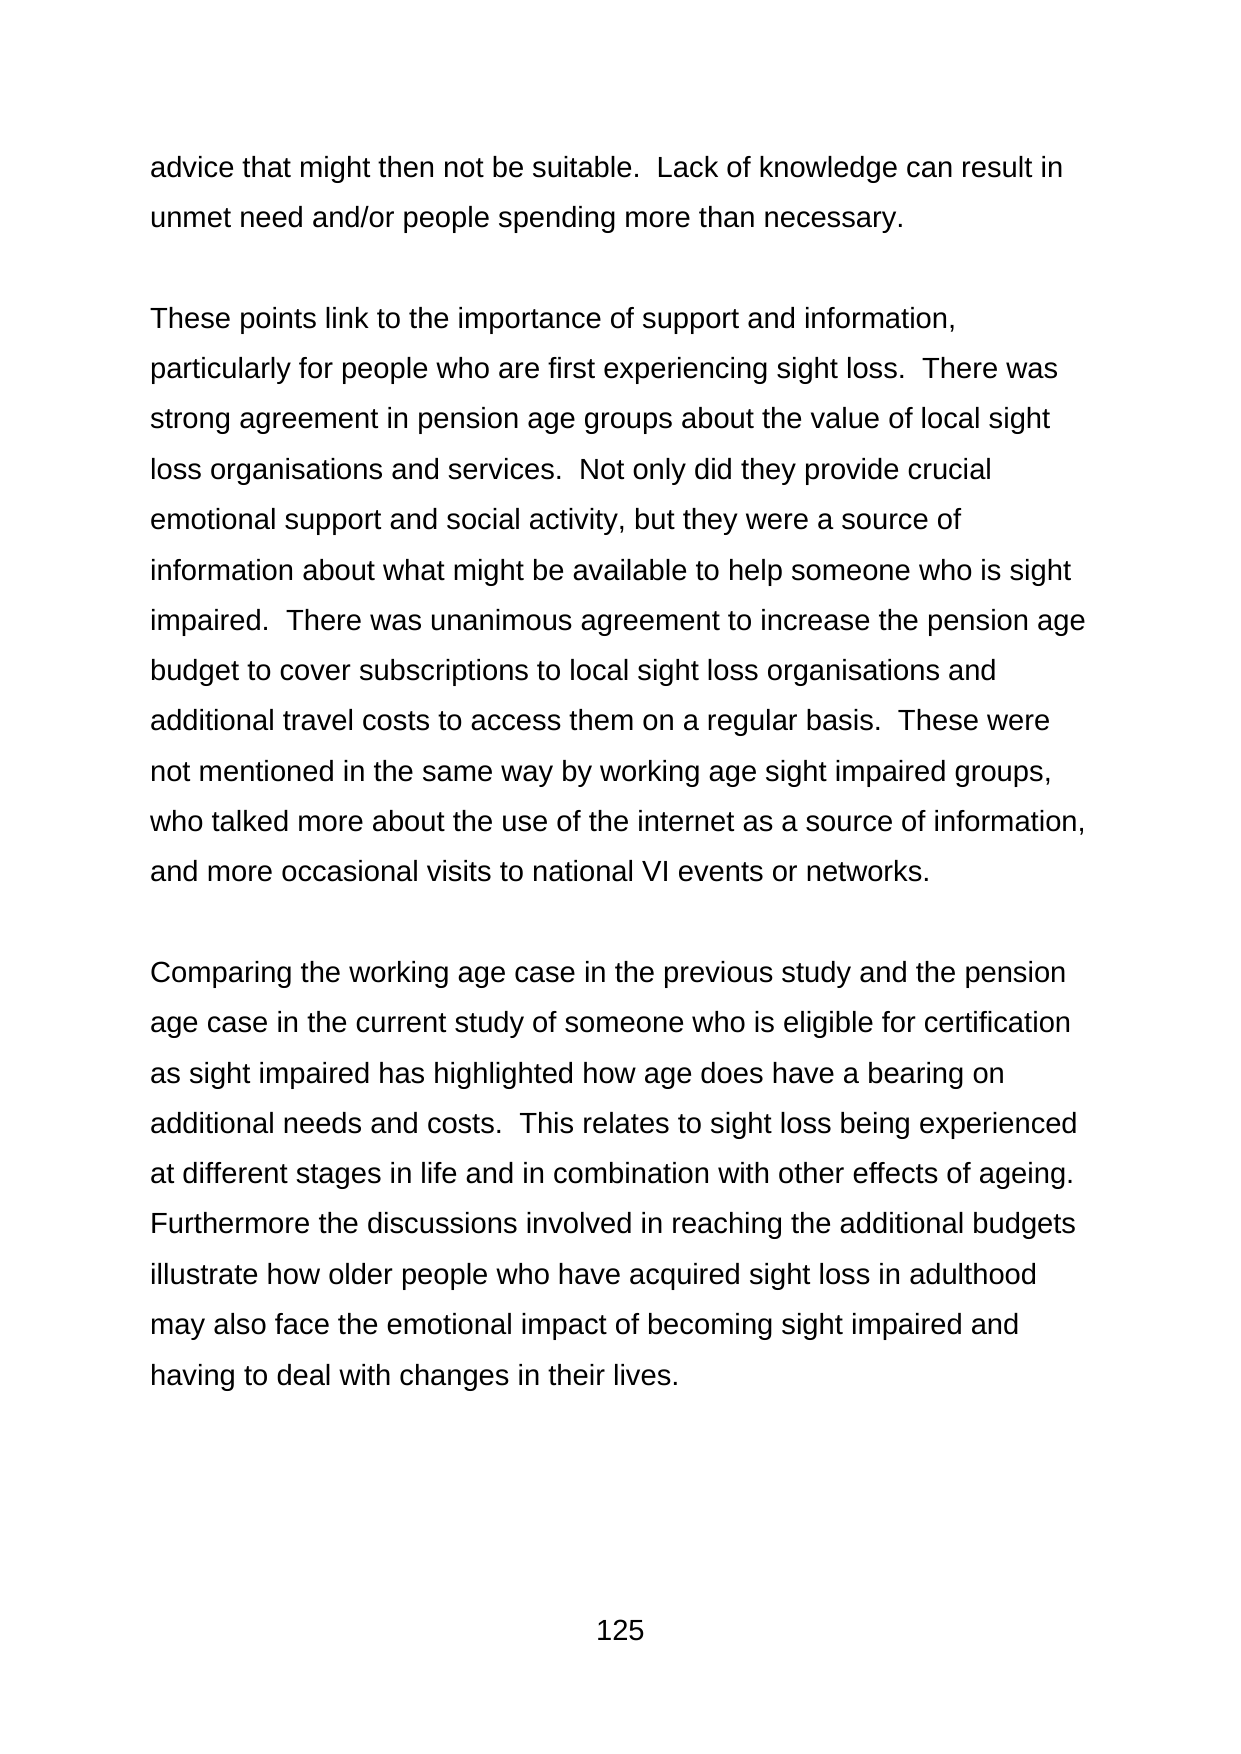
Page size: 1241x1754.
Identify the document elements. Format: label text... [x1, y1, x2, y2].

text Comparing the working age case in the previous study and the pension age case in the current study of someone who is eligible for certification as sight impaired has highlighted how age does have a bearing on additional needs and costs. This relates to sight loss being experienced at different stages in life and in combination with other effects of ageing. Furthermore the discussions involved in reaching the additional budgets illustrate how older people who have acquired sight loss in adulthood may also face the emotional impact of becoming sight impaired and having to deal with changes in their lives. [150, 955, 1090, 1391]
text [150, 150, 1090, 234]
text These points link to the importance of support and information, particularly for people who are first experiencing sight loss. There was strong agreement in pension age groups about the value of local sight loss organisations and services. Not only did they provide crucial emotional support and social activity, but they were a source of information about what might be available to help someone who is sight impaired. There was unanimous agreement to increase the pension age budget to cover subscriptions to local sight loss organisations and additional travel costs to access them on a regular basis. These were not mentioned in the same way by working age sight impaired groups, who talked more about the use of the internet as a source of information, and more occasional visits to national VI events or networks. [150, 301, 1090, 888]
